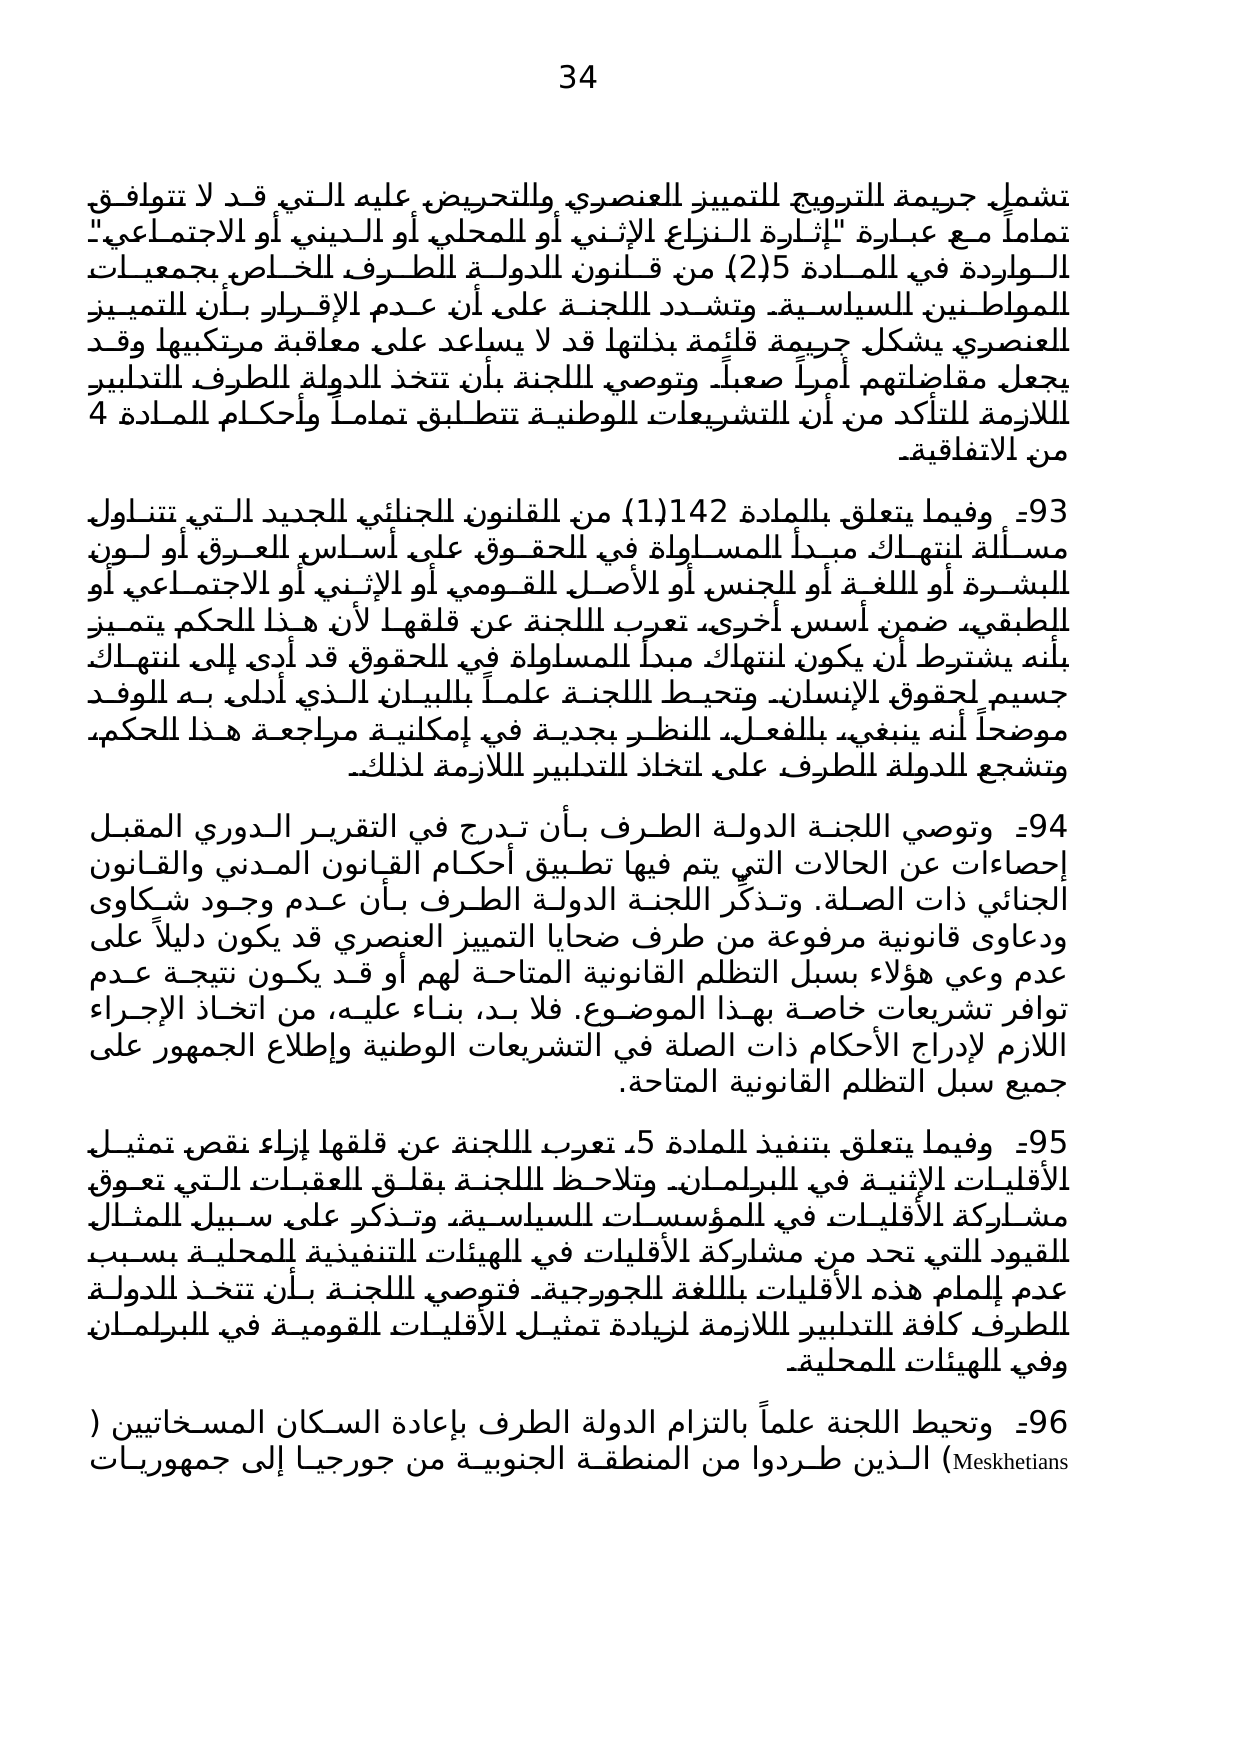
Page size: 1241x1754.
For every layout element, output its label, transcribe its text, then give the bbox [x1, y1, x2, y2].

text 94- وتوصي اللجنة الدولة الطرف بأن تدرج في التقرير الدوري المقبل إحصاءات عن الحالات التي يتم فيها تطبيق أحكام القانون المدني والقانون الجنائي ذات الصلة. وتذكِّر اللجنة الدولة الطرف بأن عدم وجود شكاوى ودعاوى قانونية مرفوعة من طرف ضحايا التمييز العنصري قد يكون دليلاً على عدم وعي هؤلاء بسبل التظلم القانونية المتاحة لهم أو قد يكون نتيجة عدم توافر تشريعات خاصة بهذا الموضوع. فلا بد، بناء عليه، من اتخاذ الإجراء اللازم لإدراج الأحكام ذات الصلة في التشريعات الوطنية وإطلاع الجمهور على جميع سبل التظلم القانونية المتاحة. [88, 809, 1069, 1100]
text 93- وفيما يتعلق بالمادة 142(1) من القانون الجنائي الجديد التي تتناول مسألة انتهاك مبدأ المساواة في الحقوق على أساس العرق أو لون البشرة أو اللغة أو الجنس أو الأصل القومي أو الإثني أو الاجتماعي أو الطبقي، ضمن أسس أخرى، تعرب اللجنة عن قلقها لأن هذا الحكم يتميز بأنه يشترط أن يكون انتهاك مبدأ المساواة في الحقوق قد أدى إلى انتهاك جسيم لحقوق الإنسان. وتحيط اللجنة علماً بالبيان الذي أدلى به الوفد موضحاً أنه ينبغي، بالفعل، النظر بجدية في إمكانية مراجعة هذا الحكم، وتشجع الدولة الطرف على اتخاذ التدابير اللازمة لذلك. [88, 493, 1069, 784]
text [88, 177, 1069, 468]
text 95- وفيما يتعلق بتنفيذ المادة 5، تعرب اللجنة عن قلقها إزاء نقص تمثيل الأقليات الإثنية في البرلمان. وتلاحظ اللجنة بقلق العقبات التي تعوق مشاركة الأقليات في المؤسسات السياسية، وتذكر على سبيل المثال القيود التي تحد من مشاركة الأقليات في الهيئات التنفيذية المحلية بسبب عدم إلمام هذه الأقليات باللغة الجورجية. فتوصي اللجنة بأن تتخذ الدولة الطرف كافة التدابير اللازمة لزيادة تمثيل الأقليات القومية في البرلمان وفي الهيئات المحلية. [88, 1125, 1069, 1379]
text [88, 1404, 1069, 1477]
